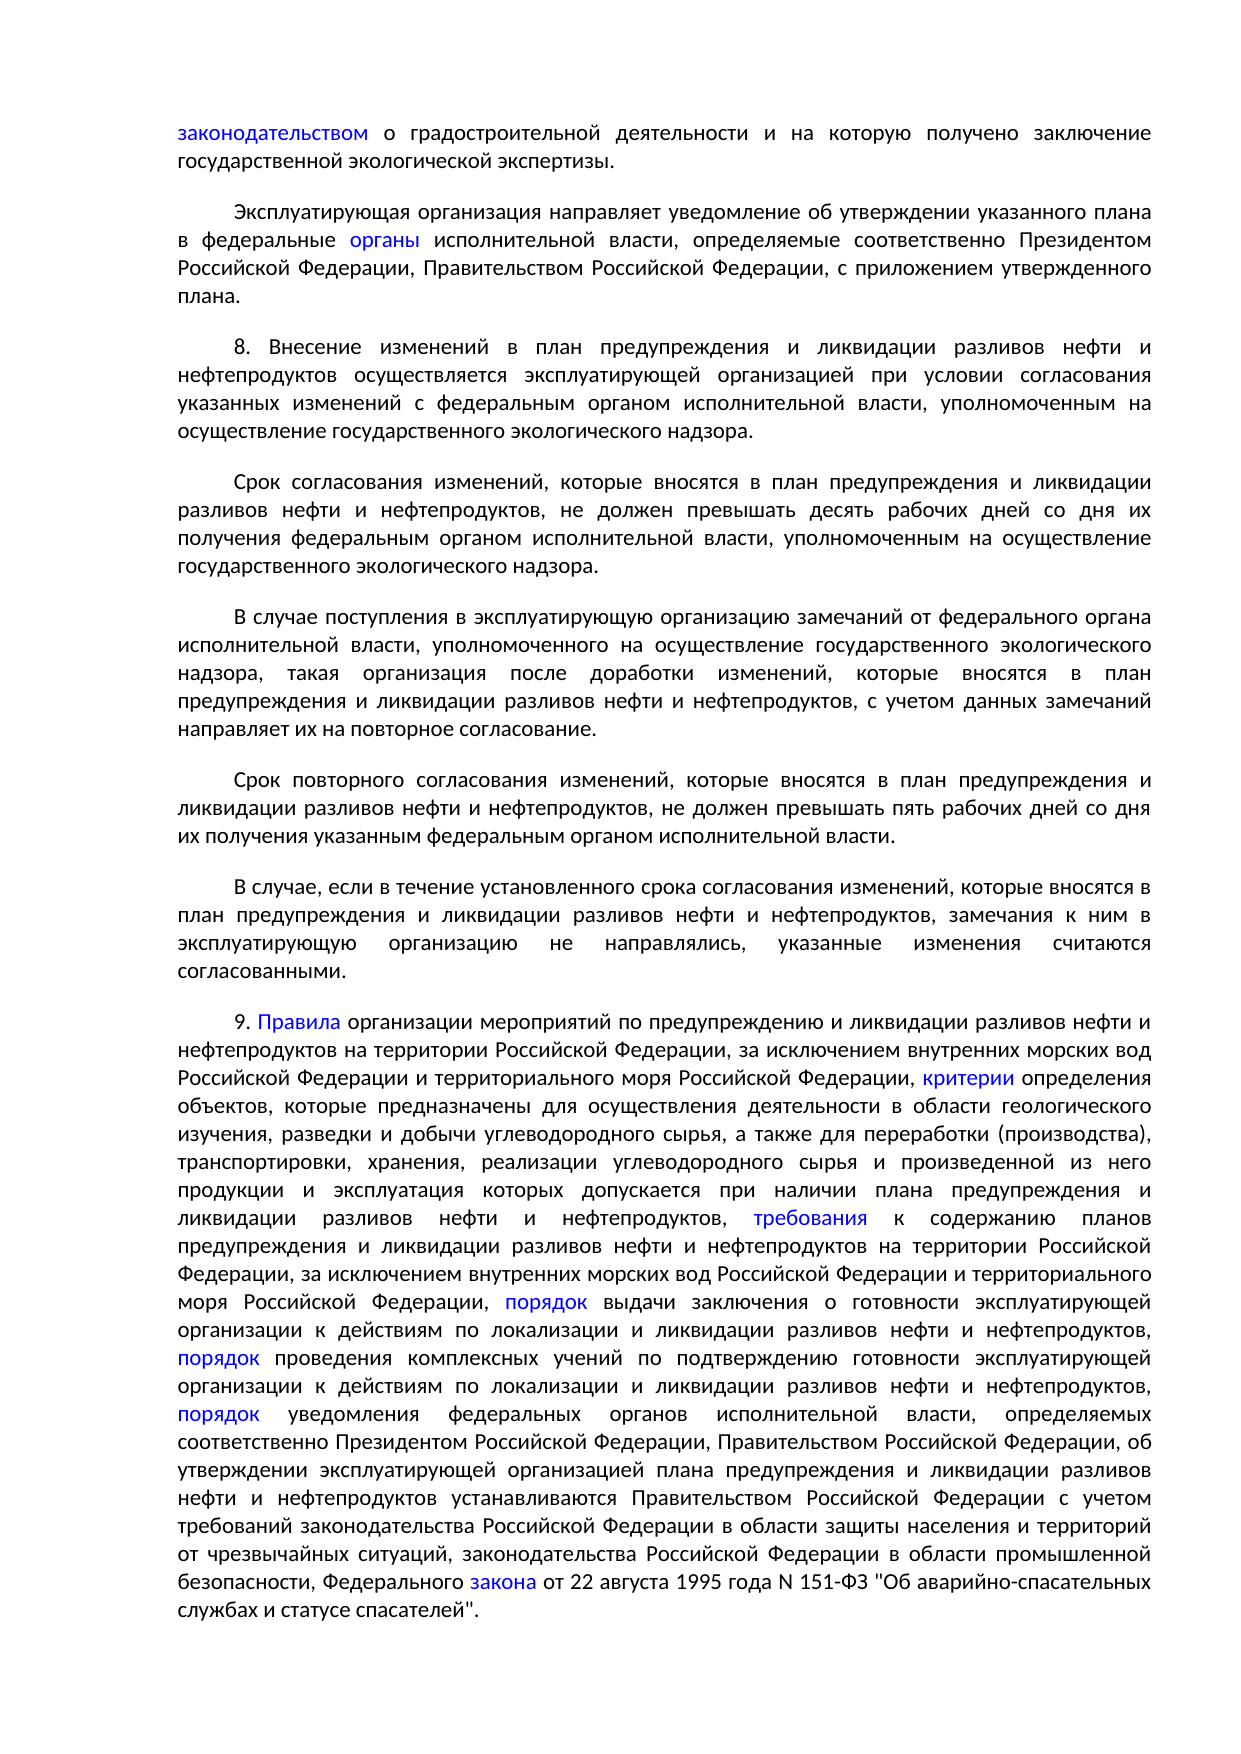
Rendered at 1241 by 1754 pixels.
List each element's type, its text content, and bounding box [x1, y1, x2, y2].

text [177, 118, 1152, 174]
text 9. Правила организации мероприятий по предупреждению и ликвидации разливов нефти и нефтепродуктов на территории Российской Федерации, за исключением внутренних морских вод Российской Федерации и территориального моря Российской Федерации, критерии определения объектов, которые предназначены для осуществления деятельности в области геологического изучения, разведки и добычи углеводородного сырья, а также для переработки (производства), транспортировки, хранения, реализации углеводородного сырья и произведенной из него продукции и эксплуатация которых допускается при наличии плана предупреждения и ликвидации разливов нефти и нефтепродуктов, требования к содержанию планов предупреждения и ликвидации разливов нефти и нефтепродуктов на территории Российской Федерации, за исключением внутренних морских вод Российской Федерации и территориального моря Российской Федерации, порядок выдачи заключения о готовности эксплуатирующей организации к действиям по локализации и ликвидации разливов нефти и нефтепродуктов, порядок проведения комплексных учений по подтверждению готовности эксплуатирующей организации к действиям по локализации и ликвидации разливов нефти и нефтепродуктов, порядок уведомления федеральных органов исполнительной власти, определяемых соответственно Президентом Российской Федерации, Правительством Российской Федерации, об утверждении эксплуатирующей организацией плана предупреждения и ликвидации разливов нефти и нефтепродуктов устанавливаются Правительством Российской Федерации с учетом требований законодательства Российской Федерации в области защиты населения и территорий от чрезвычайных ситуаций, законодательства Российской Федерации в области промышленной безопасности, Федерального закона от 22 августа 1995 года N 151-ФЗ "Об аварийно-спасательных службах и статусе спасателей". [177, 1007, 1152, 1623]
text В случае, если в течение установленного срока согласования изменений, которые вносятся в план предупреждения и ликвидации разливов нефти и нефтепродуктов, замечания к ним в эксплуатирующую организацию не направлялись, указанные изменения считаются согласованными. [177, 872, 1152, 984]
text В случае поступления в эксплуатирующую организацию замечаний от федерального органа исполнительной власти, уполномоченного на осуществление государственного экологического надзора, такая организация после доработки изменений, которые вносятся в план предупреждения и ликвидации разливов нефти и нефтепродуктов, с учетом данных замечаний направляет их на повторное согласование. [177, 602, 1152, 742]
text Срок повторного согласования изменений, которые вносятся в план предупреждения и ликвидации разливов нефти и нефтепродуктов, не должен превышать пять рабочих дней со дня их получения указанным федеральным органом исполнительной власти. [177, 765, 1152, 849]
text 8. Внесение изменений в план предупреждения и ликвидации разливов нефти и нефтепродуктов осуществляется эксплуатирующей организацией при условии согласования указанных изменений с федеральным органом исполнительной власти, уполномоченным на осуществление государственного экологического надзора. [177, 332, 1152, 444]
text Эксплуатирующая организация направляет уведомление об утверждении указанного плана в федеральные органы исполнительной власти, определяемые соответственно Президентом Российской Федерации, Правительством Российской Федерации, с приложением утвержденного плана. [177, 197, 1152, 309]
text Срок согласования изменений, которые вносятся в план предупреждения и ликвидации разливов нефти и нефтепродуктов, не должен превышать десять рабочих дней со дня их получения федеральным органом исполнительной власти, уполномоченным на осуществление государственного экологического надзора. [177, 467, 1152, 579]
